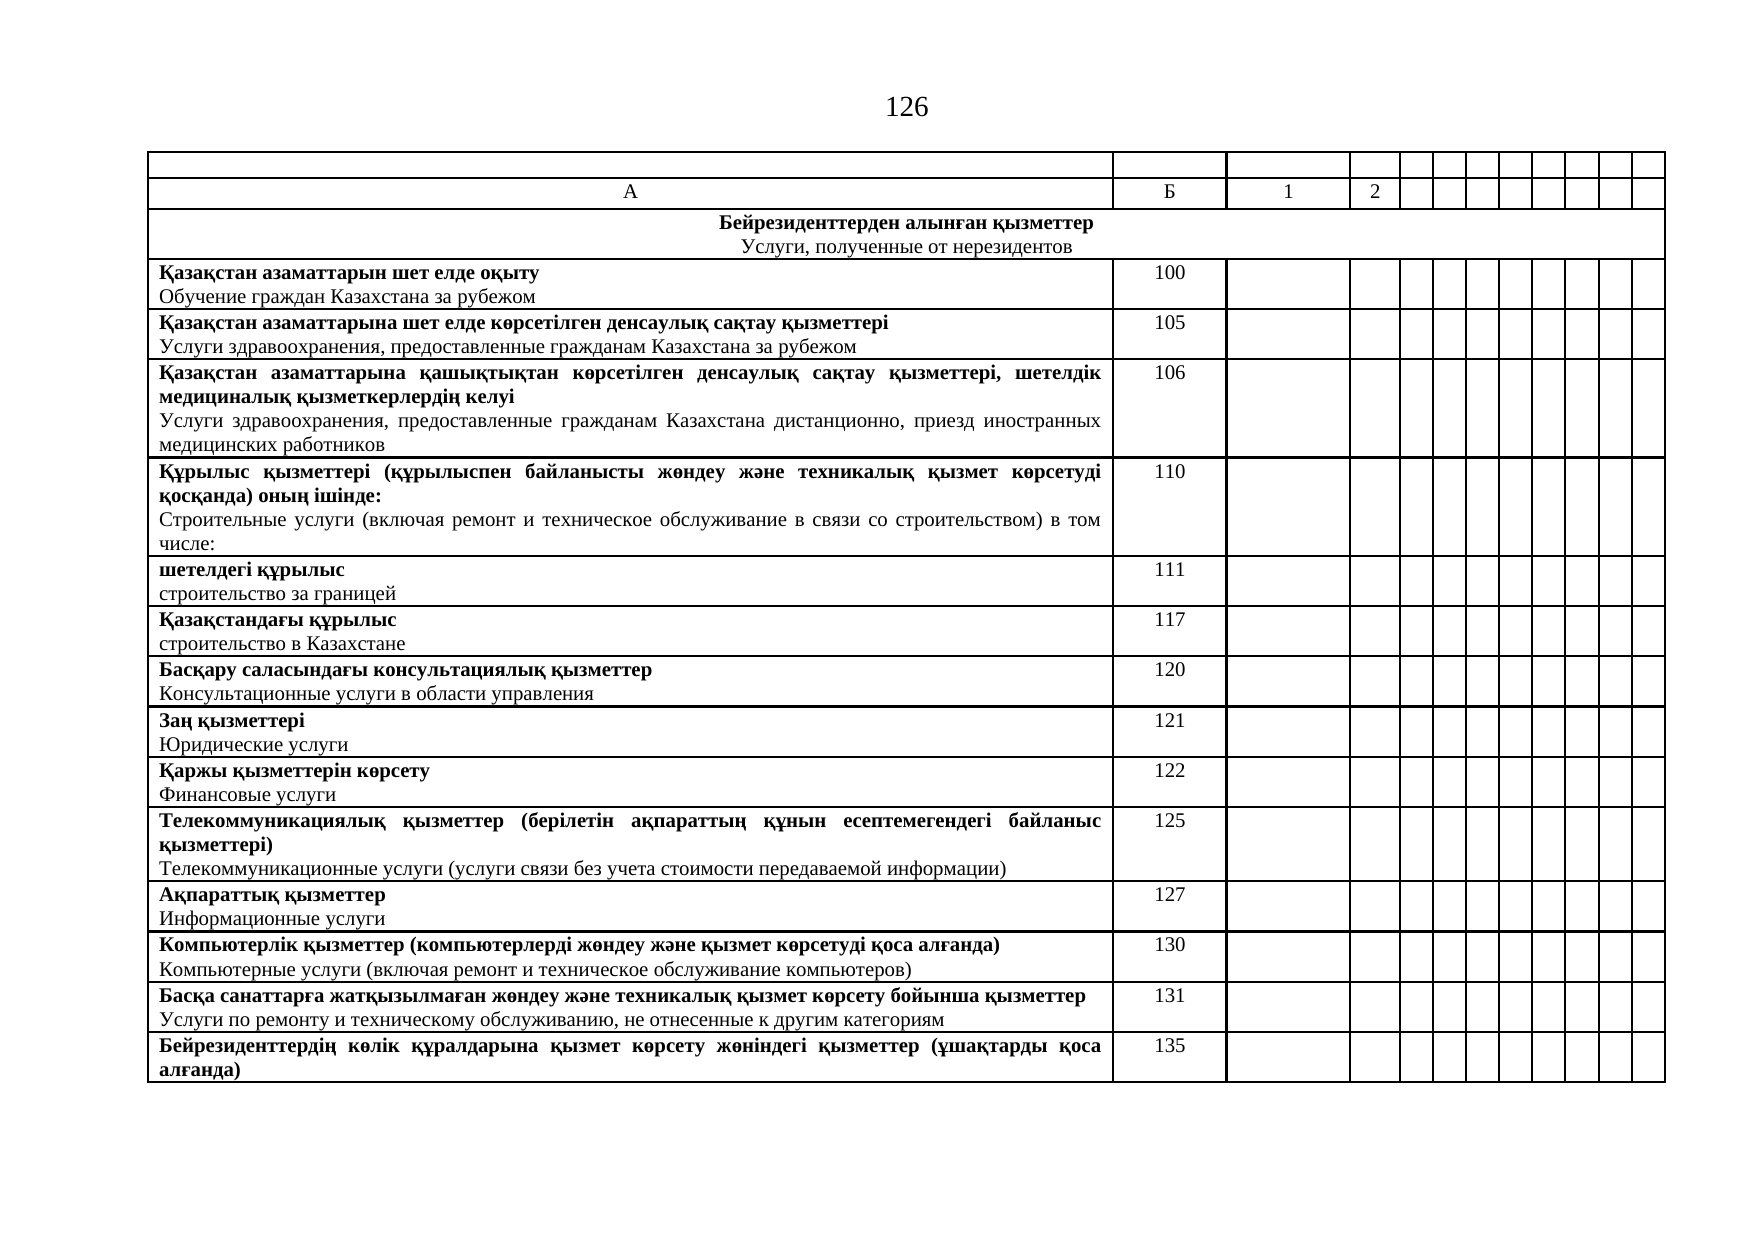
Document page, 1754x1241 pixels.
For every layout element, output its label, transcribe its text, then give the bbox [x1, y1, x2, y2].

table_cell [1434, 557, 1465, 605]
table_cell 122 [1114, 758, 1225, 806]
table_cell [1500, 983, 1531, 1031]
table_cell [1467, 607, 1498, 655]
table_cell 121 [1114, 708, 1225, 756]
table_cell [1467, 310, 1498, 358]
table_cell [1566, 360, 1598, 456]
table_cell [1633, 310, 1664, 358]
table_cell [1500, 758, 1531, 806]
table_cell 2 [1351, 179, 1399, 207]
table_cell [1633, 459, 1664, 555]
table_cell Ақпараттық қызметтер Информационные услуги [149, 882, 1112, 930]
table_cell [1533, 179, 1564, 207]
table_cell [1533, 708, 1564, 756]
table_cell [1633, 708, 1664, 756]
table_cell [1533, 260, 1564, 308]
table_cell [1633, 607, 1664, 655]
table_header Барлығы Всего [1228, 153, 1349, 177]
table_cell [1500, 708, 1531, 756]
table_cell [1500, 310, 1531, 358]
table_cell [1600, 179, 1631, 207]
table_cell Басқа санаттарға жатқызылмаған жөндеу және техникалық қызмет көрсету бойынша қызметтер Услуги по ремонту и техническому обслуживанию, не отнесенные к другим категориям [149, 983, 1112, 1031]
table_cell [1467, 153, 1498, 177]
table_cell [1434, 808, 1465, 880]
table_cell [1401, 933, 1432, 981]
table_cell [1600, 1033, 1631, 1081]
table_cell [1533, 557, 1564, 605]
table_cell [1633, 882, 1664, 930]
table_cell Заң қызметтері Юридические услуги [149, 708, 1112, 756]
table_cell [1600, 983, 1631, 1031]
table_cell [1633, 557, 1664, 605]
table_cell 125 [1114, 808, 1225, 880]
table_cell 130 [1114, 933, 1225, 981]
table_cell [1467, 260, 1498, 308]
table_cell [1434, 758, 1465, 806]
table_cell [1600, 360, 1631, 456]
table_cell [1566, 179, 1598, 207]
table_cell [1228, 557, 1349, 605]
table_cell [1533, 808, 1564, 880]
table_cell [1533, 1033, 1564, 1081]
table_cell А [149, 179, 1112, 207]
table_cell [1566, 657, 1598, 705]
table_cell [1566, 808, 1598, 880]
table_header Жол коды Код строки [1114, 153, 1225, 177]
table_cell [1633, 983, 1664, 1031]
table_cell [1351, 260, 1399, 308]
table_cell [1600, 557, 1631, 605]
table_cell Қазақстан азаматтарына қашықтықтан көрсетілген денсаулық сақтау қызметтері, шетелдік медициналық қызметкерлердің келуі Услуги здравоохранения, предоставленные гражданам Казахстана дистанционно, приезд иностранных медицинских работников [149, 360, 1112, 456]
table_cell [1500, 360, 1531, 456]
table_cell [1351, 657, 1399, 705]
table_cell [1500, 657, 1531, 705]
table_cell [1351, 1033, 1399, 1081]
table_cell [1533, 153, 1564, 177]
table_cell [1467, 933, 1498, 981]
table_cell [1401, 882, 1432, 930]
table_cell 131 [1114, 983, 1225, 1031]
table_cell 110 [1114, 459, 1225, 555]
table_cell [1566, 557, 1598, 605]
table_cell Компьютерлік қызметтер (компьютерлерді жөндеу және қызмет көрсетуді қоса алғанда) Компьютерные услуги (включая ремонт и техническое обслуживание компьютеров) [149, 933, 1112, 981]
table_cell Б [1114, 179, 1225, 207]
table_cell [1401, 983, 1432, 1031]
table_cell [1633, 260, 1664, 308]
table_cell [1351, 153, 1399, 177]
table_cell [1566, 882, 1598, 930]
table_cell [1228, 657, 1349, 705]
table_cell [1351, 882, 1399, 930]
table_cell [1600, 459, 1631, 555]
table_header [149, 153, 1112, 177]
table_cell 100 [1114, 260, 1225, 308]
table_cell [1401, 179, 1432, 207]
table_cell [1633, 179, 1664, 207]
table_cell шетелдегі құрылыс строительство за границей [149, 557, 1112, 605]
table_cell [1228, 933, 1349, 981]
table_cell [1566, 153, 1598, 177]
table_cell [1401, 758, 1432, 806]
table_cell [1434, 607, 1465, 655]
table_cell 120 [1114, 657, 1225, 705]
table_cell [1566, 310, 1598, 358]
table_cell [1401, 708, 1432, 756]
table_cell [1401, 657, 1432, 705]
table_cell [1600, 310, 1631, 358]
table_cell 135 [1114, 1033, 1225, 1081]
table_cell [1633, 758, 1664, 806]
table_cell [1467, 459, 1498, 555]
table_cell [1566, 260, 1598, 308]
table_cell [1401, 260, 1432, 308]
table_cell [1401, 310, 1432, 358]
table_cell Басқару саласындағы консультациялық қызметтер Консультационные услуги в области управления [149, 657, 1112, 705]
table_cell [1600, 607, 1631, 655]
table_cell [1467, 808, 1498, 880]
table_cell [1533, 758, 1564, 806]
table_cell 105 [1114, 310, 1225, 358]
table_cell [1500, 153, 1531, 177]
table_cell [1633, 1033, 1664, 1081]
table_cell [1351, 933, 1399, 981]
table_cell [1228, 360, 1349, 456]
table_cell [1467, 657, 1498, 705]
table_cell [1566, 607, 1598, 655]
table_cell Қазақстандағы құрылыс строительство в Казахстане [149, 607, 1112, 655]
table_cell [1434, 882, 1465, 930]
table_cell [1351, 557, 1399, 605]
table_cell [1434, 360, 1465, 456]
table_cell [1401, 360, 1432, 456]
table_cell [1228, 607, 1349, 655]
table_cell [1600, 708, 1631, 756]
table_cell [1351, 983, 1399, 1031]
table_cell [1401, 153, 1432, 177]
table_cell [1467, 882, 1498, 930]
table_cell [1500, 1033, 1531, 1081]
table_cell [1351, 459, 1399, 555]
table_cell [1351, 607, 1399, 655]
table_cell 1 [1228, 179, 1349, 207]
table_cell [1228, 882, 1349, 930]
table_cell [1434, 933, 1465, 981]
table_cell [1434, 153, 1465, 177]
table_cell [1566, 983, 1598, 1031]
table_cell [1401, 459, 1432, 555]
table_cell [1566, 1033, 1598, 1081]
table_cell [1401, 808, 1432, 880]
table_cell [1533, 607, 1564, 655]
table_cell [1500, 179, 1531, 207]
table_cell [1500, 933, 1531, 981]
table_cell [1600, 153, 1631, 177]
table_cell [1533, 933, 1564, 981]
table_cell [1533, 459, 1564, 555]
table_cell [1434, 708, 1465, 756]
table_cell [1500, 808, 1531, 880]
table_cell [1467, 360, 1498, 456]
table_cell [1434, 657, 1465, 705]
table_cell [1600, 882, 1631, 930]
table_cell [1533, 983, 1564, 1031]
table_cell [1533, 310, 1564, 358]
table_cell [1500, 882, 1531, 930]
table_cell [1228, 983, 1349, 1031]
table_cell 127 [1114, 882, 1225, 930]
table_cell 117 [1114, 607, 1225, 655]
table_cell [1500, 260, 1531, 308]
table_cell [1434, 459, 1465, 555]
table_cell [1633, 808, 1664, 880]
table_cell [1566, 708, 1598, 756]
table_cell [1434, 260, 1465, 308]
table_cell [1500, 607, 1531, 655]
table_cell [149, 1033, 1112, 1081]
table_cell [1533, 657, 1564, 705]
table_cell [1434, 179, 1465, 207]
table_cell 111 [1114, 557, 1225, 605]
table_cell [1467, 179, 1498, 207]
table_cell Қазақстан азаматтарына шет елде көрсетілген денсаулық сақтау қызметтері Услуги здравоохранения, предоставленные гражданам Казахстана за рубежом [149, 310, 1112, 358]
table_cell [1228, 260, 1349, 308]
table_cell [1467, 983, 1498, 1031]
table_cell [1633, 153, 1664, 177]
table_cell [1228, 758, 1349, 806]
table_cell [1434, 983, 1465, 1031]
table_cell [1228, 310, 1349, 358]
table_cell [1467, 708, 1498, 756]
table_cell [1228, 808, 1349, 880]
table_cell [1351, 310, 1399, 358]
table_cell [1500, 557, 1531, 605]
table_cell [1434, 310, 1465, 358]
table_cell [1401, 1033, 1432, 1081]
table_cell [1566, 933, 1598, 981]
table_cell Қаржы қызметтерін көрсету Финансовые услуги [149, 758, 1112, 806]
table_cell [1351, 360, 1399, 456]
table_cell [1351, 708, 1399, 756]
table_cell [1633, 360, 1664, 456]
table_cell Қазақстан азаматтарын шет елде оқыту Обучение граждан Казахстана за рубежом [149, 260, 1112, 308]
table_cell [1600, 758, 1631, 806]
table_cell [1533, 360, 1564, 456]
table_cell [1467, 557, 1498, 605]
table_cell [1566, 758, 1598, 806]
table_cell [1600, 808, 1631, 880]
table_cell 106 [1114, 360, 1225, 456]
table_cell [1228, 459, 1349, 555]
table_cell [1600, 657, 1631, 705]
table_cell [1434, 1033, 1465, 1081]
table_cell [1228, 1033, 1349, 1081]
table_cell [1228, 708, 1349, 756]
table_cell [1566, 459, 1598, 555]
table_cell [1633, 933, 1664, 981]
table_cell Телекоммуникациялық қызметтер (берілетін ақпараттың құнын есептемегендегі байланыс қызметтері) Телекоммуникационные услуги (услуги связи без учета стоимости передаваемой информации) [149, 808, 1112, 880]
table_cell Құрылыс қызметтері (құрылыспен байланысты жөндеу және техникалық қызмет көрсетуді қосқанда) оның ішінде: Строительные услуги (включая ремонт и техническое обслуживание в связи со строительством) в том числе: [149, 459, 1112, 555]
table_cell [1351, 758, 1399, 806]
table_cell [1401, 557, 1432, 605]
table_cell [1600, 260, 1631, 308]
table_cell [1467, 758, 1498, 806]
table_cell [1633, 657, 1664, 705]
table_cell Бейрезиденттерден алынған қызметтер Услуги, полученные от нерезидентов [149, 210, 1664, 258]
table_cell [1500, 459, 1531, 555]
table_cell [1467, 1033, 1498, 1081]
table_cell [1533, 882, 1564, 930]
table_cell [1351, 808, 1399, 880]
table_cell [1401, 607, 1432, 655]
table_cell [1600, 933, 1631, 981]
